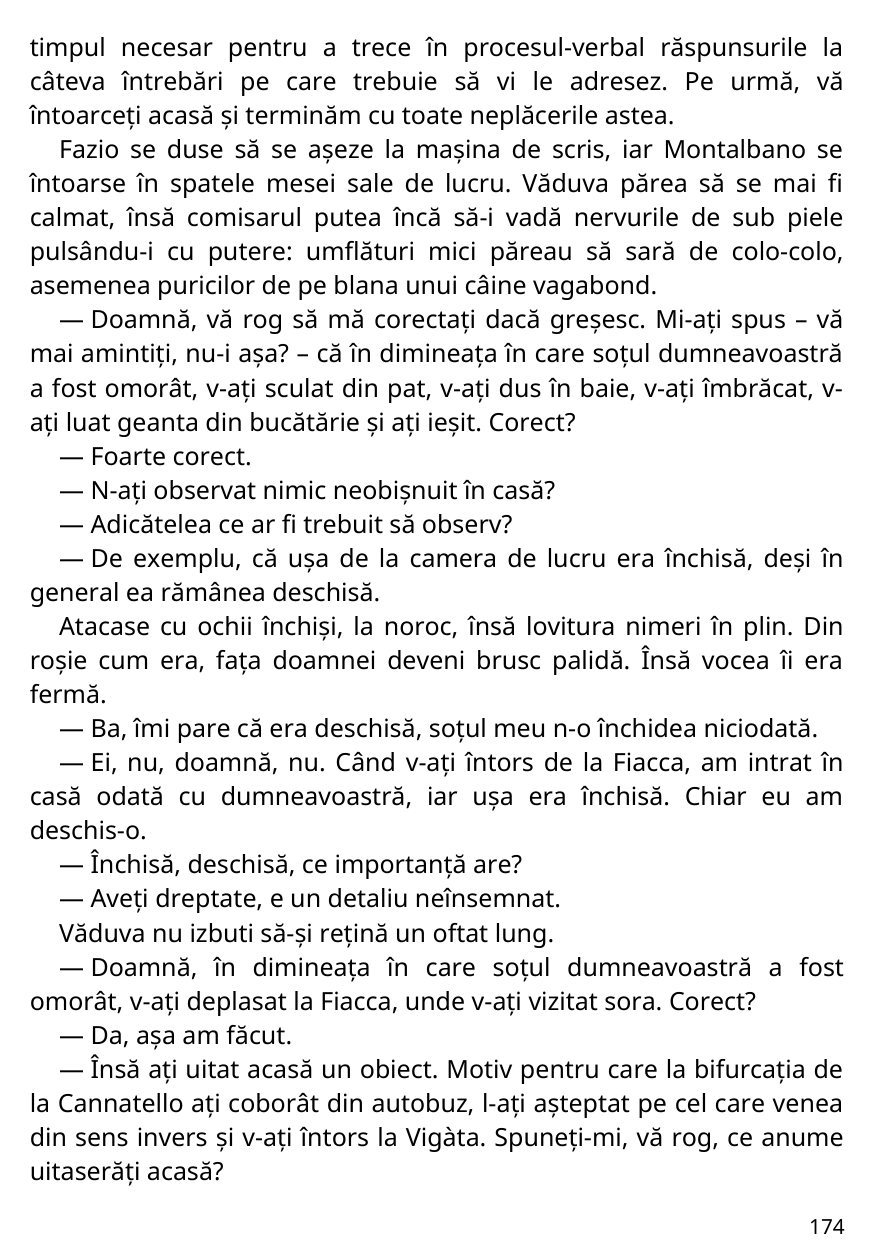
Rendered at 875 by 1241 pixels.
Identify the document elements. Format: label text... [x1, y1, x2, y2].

text Fazio se duse să se aşeze la maşina de scris, iar Montalbano se întoarse în spatele mesei sale de lucru. Văduva părea să se mai fi calmat, însă comisarul putea încă să-i vadă nervurile de sub piele pulsându-i cu putere: umflături mici păreau să sară de colo-colo, asemenea puricilor de pe blana unui câine vagabond. [29, 132, 844, 302]
text — De exemplu, că uşa de la camera de lucru era închisă, deşi în general ea rămânea deschisă. [29, 541, 844, 609]
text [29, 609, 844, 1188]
text — Doamnă, vă rog să mă corectaţi dacă greşesc. Mi-aţi spus – vă mai amintiţi, nu-i aşa? – că în dimineaţa în care soţul dumneavoastră a fost omorât, v-aţi sculat din pat, v-aţi dus în baie, v-aţi îmbrăcat, v-aţi luat geanta din bucătărie şi aţi ieşit. Corect? [29, 302, 844, 438]
text — Foarte corect. [29, 438, 844, 472]
text — Adicătelea ce ar fi trebuit să observ? [29, 506, 844, 541]
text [29, 29, 844, 132]
text — N-aţi observat nimic neobişnuit în casă? [29, 472, 844, 506]
